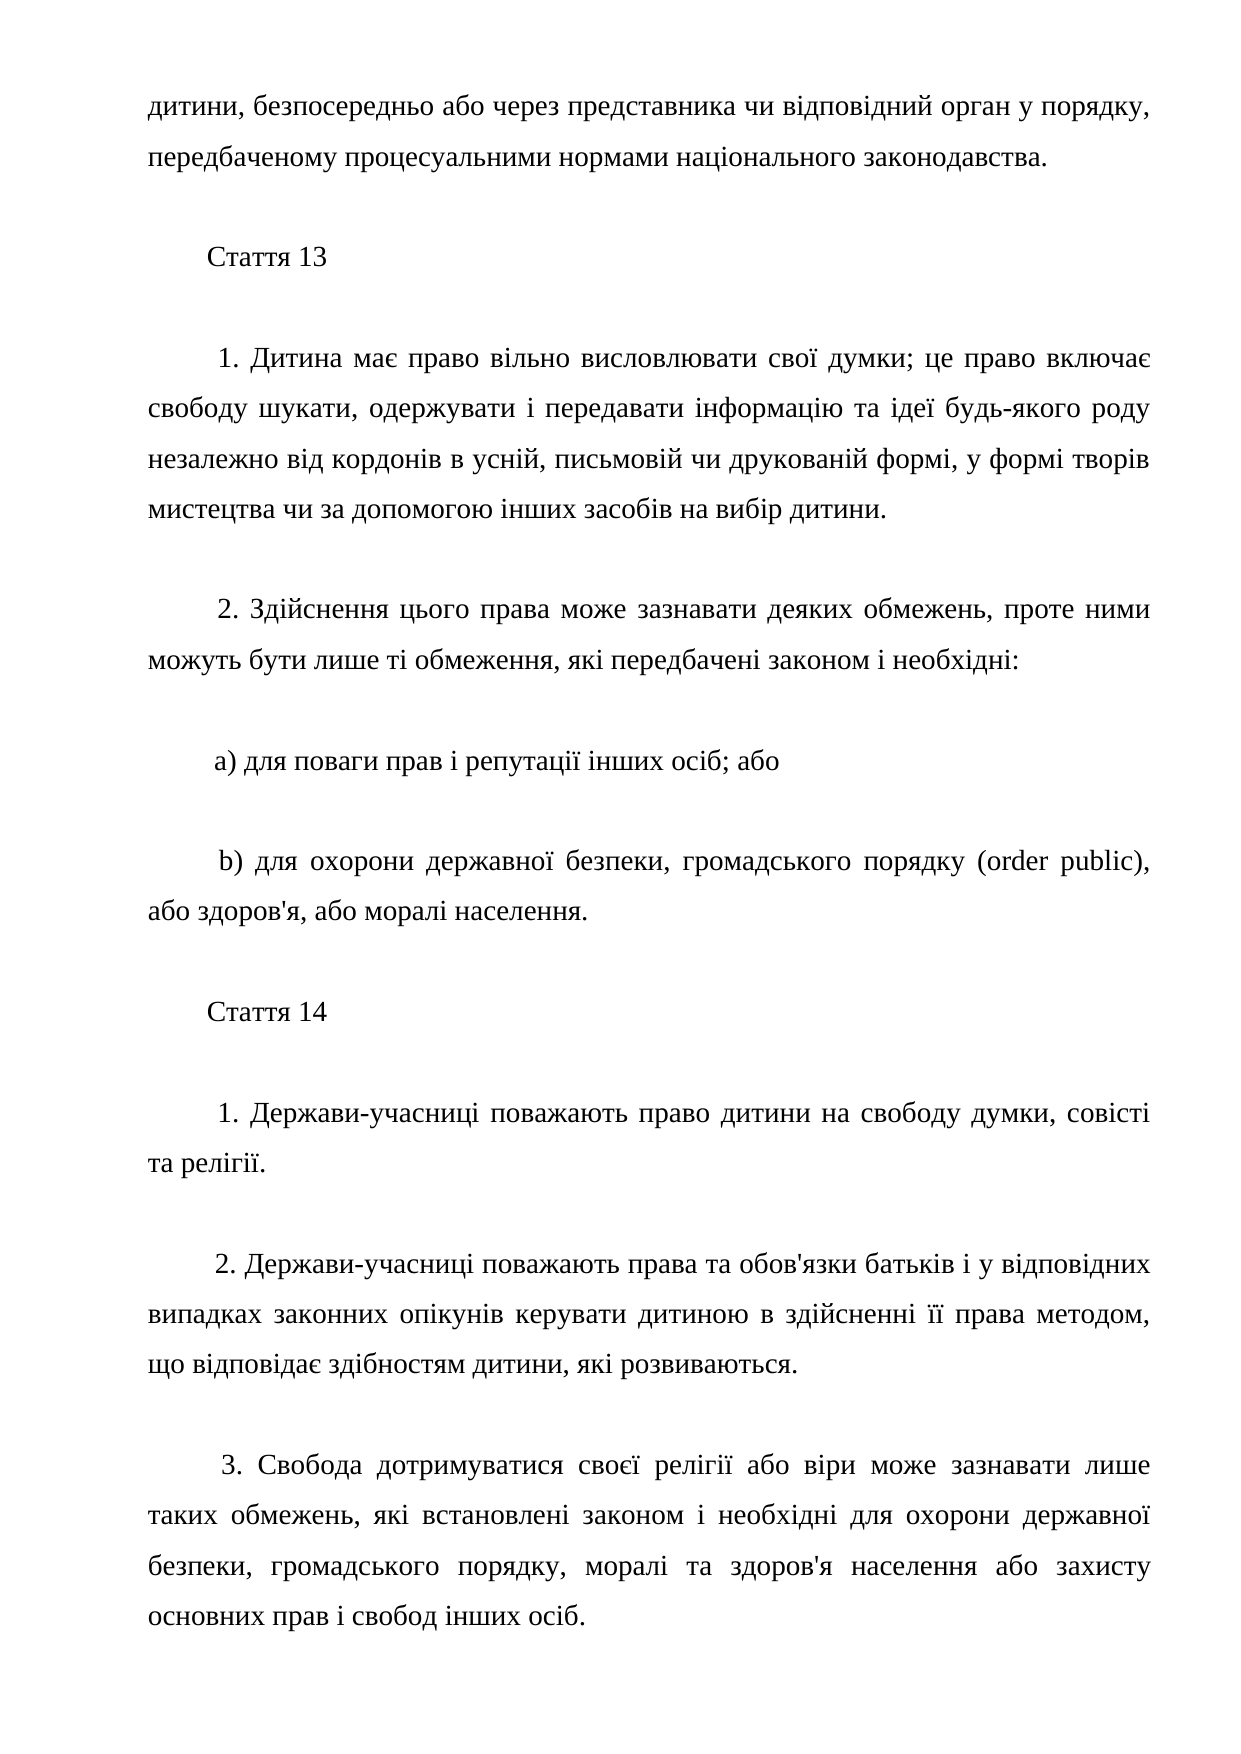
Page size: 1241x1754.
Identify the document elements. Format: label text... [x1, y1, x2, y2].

text 1. Дитина має право вільно висловлювати свої думки; це право включає свободу шукати, одержувати і передавати інформацію та ідеї будь-якого роду незалежно від кордонів в усній, письмовій чи друкованій формі, у формі творів мистецтва чи за допомогою інших засобів на вибір дитини. [148, 340, 1152, 524]
text 3. Свобода дотримуватися своєї релігії або віри може зазнавати лише таких обмежень, які встановлені законом і необхідні для охорони державної безпеки, громадського порядку, моралі та здоров'я населення або захисту основних прав і свобод інших осіб. [148, 1447, 1152, 1631]
text 2. Держави-учасниці поважають права та обов'язки батьків і у відповідних випадках законних опікунів керувати дитиною в здійсненні її права методом, що відповідає здібностям дитини, які розвиваються. [148, 1246, 1152, 1380]
text Стаття 14 [148, 994, 1152, 1028]
text 1. Держави-учасниці поважають право дитини на свободу думки, совісті та релігії. [148, 1095, 1152, 1179]
text Стаття 13 [148, 239, 1152, 273]
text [148, 88, 1152, 172]
text 2. Здійснення цього права може зазнавати деяких обмежень, проте ними можуть бути лише ті обмеження, які передбачені законом і необхідні: [148, 592, 1152, 676]
text а) для поваги прав і репутації інших осіб; або [148, 743, 1152, 776]
text b) для охорони державної безпеки, громадського порядку (order public), або здоров'я, або моралі населення. [148, 843, 1152, 927]
